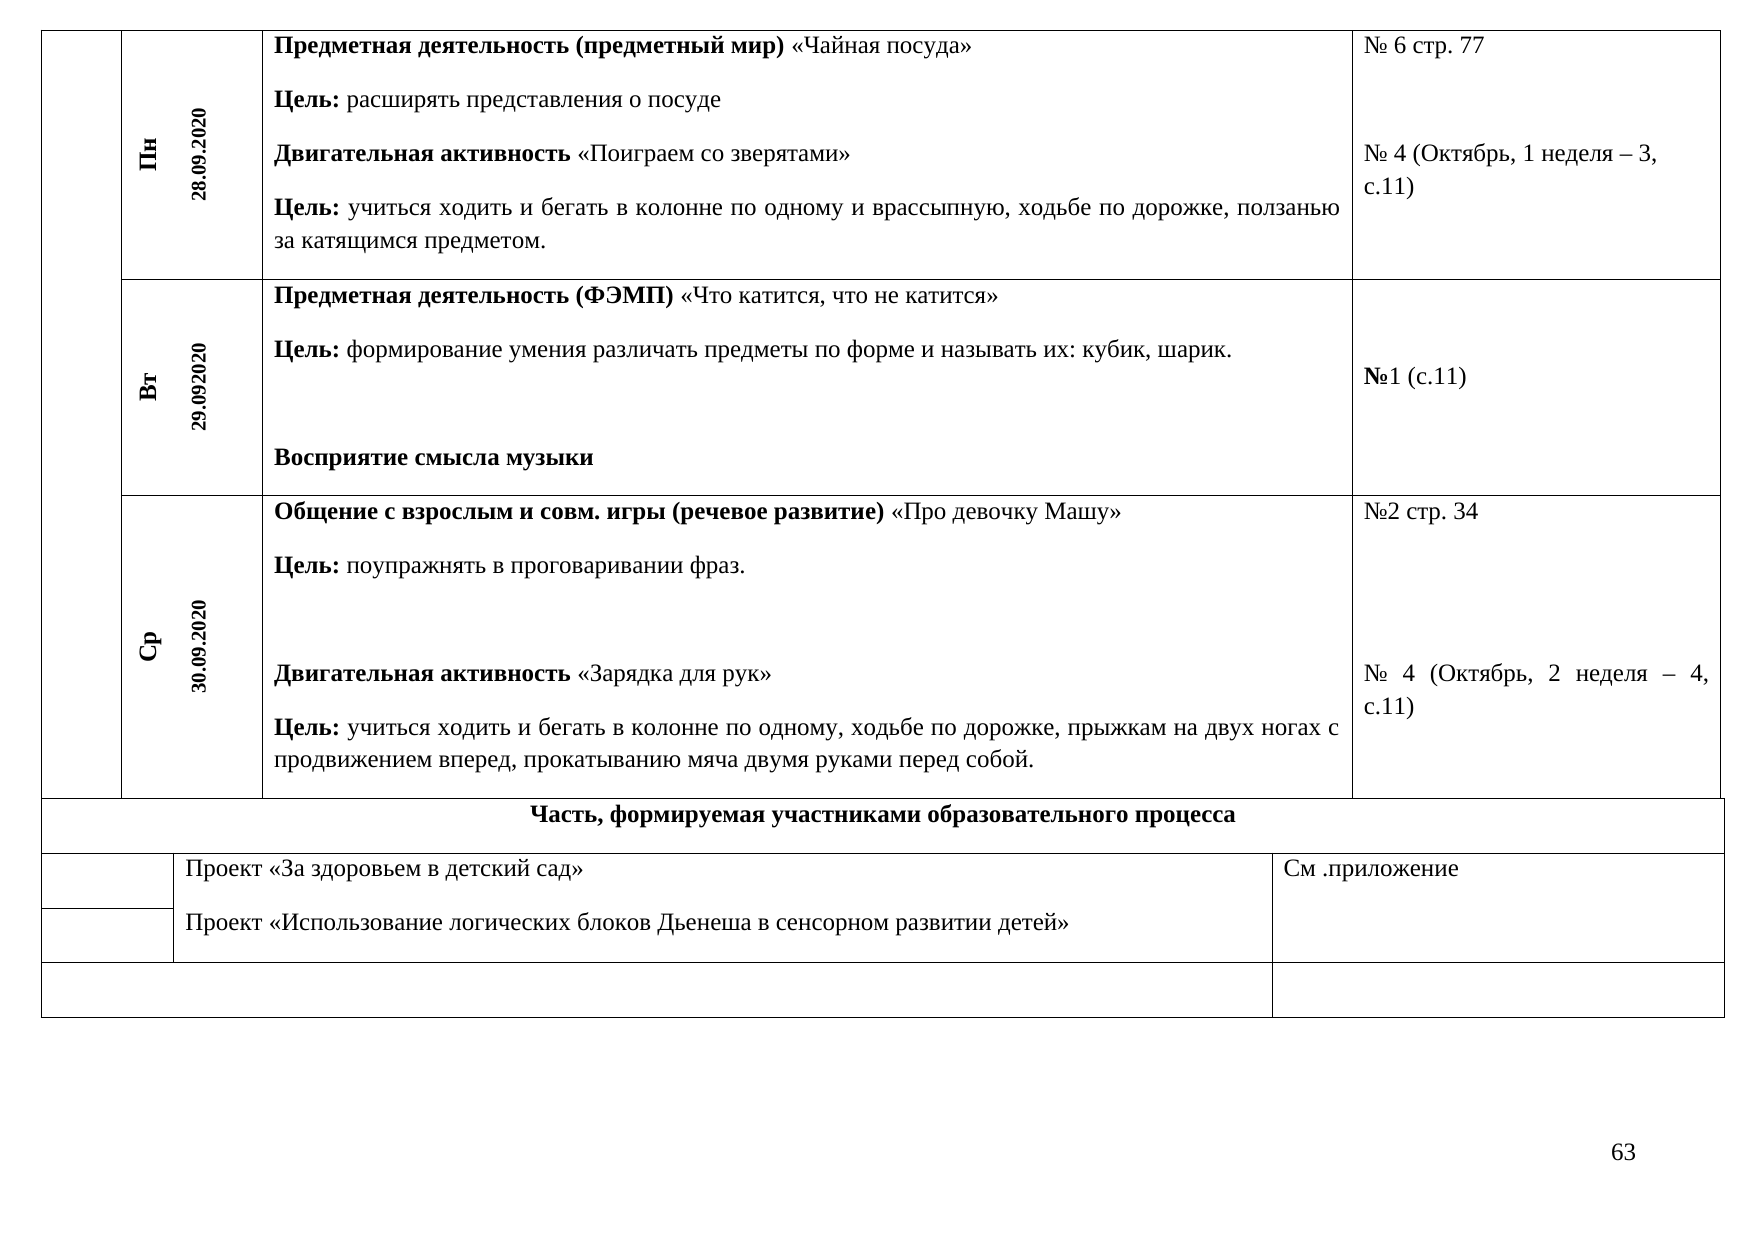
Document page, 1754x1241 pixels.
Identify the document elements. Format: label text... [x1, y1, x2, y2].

table_cell №2 стр. 34 № 4 (Октябрь, 2 неделя – 4, с.11) [1353, 496, 1720, 798]
table_cell Предметная деятельность (ФЭМП) «Что катится, что не катится» Цель: формирование умения различать предметы по форме и называть их: кубик, шарик. Восприятие смысла музыки [263, 280, 1352, 495]
table_cell Вт 29.092020 [122, 280, 262, 495]
table_cell [42, 963, 1272, 1017]
table_cell [1721, 279, 1725, 495]
table_cell Часть, формируемая участниками образовательного процесса [42, 799, 1724, 852]
table_cell Предметная деятельность (предметный мир) «Чайная посуда» Цель: расширять представления о посуде Двигательная активность «Поиграем со зверятами» Цель: учиться ходить и бегать в колонне по одному и врассыпную, ходьбе по дорожке, ползанью за катящимся предметом. [263, 31, 1352, 279]
table_cell Проект «За здоровьем в детский сад» Проект «Использование логических блоков Дьенеша в сенсорном развитии детей» [174, 854, 1272, 962]
table_cell [42, 854, 173, 907]
table_cell Общение с взрослым и совм. игры (речевое развитие) «Про девочку Машу» Цель: поупражнять в проговаривании фраз. Двигательная активность «Зарядка для рук» Цель: учиться ходить и бегать в колонне по одному, ходьбе по дорожке, прыжкам на двух ногах с продвижением вперед, прокатыванию мяча двумя руками перед собой. [263, 496, 1352, 798]
table_cell №1 (с.11) [1353, 280, 1720, 495]
table_cell См .приложение [1273, 854, 1724, 962]
table_cell № 6 стр. 77 № 4 (Октябрь, 1 неделя – 3, с.11) [1353, 31, 1720, 279]
table_cell Пн 28.09.2020 [122, 31, 262, 279]
table_cell [42, 909, 173, 962]
table_cell Ср 30.09.2020 [122, 496, 262, 798]
table_cell [1721, 30, 1725, 279]
table_cell [1273, 963, 1724, 1017]
table_cell [1721, 495, 1725, 798]
